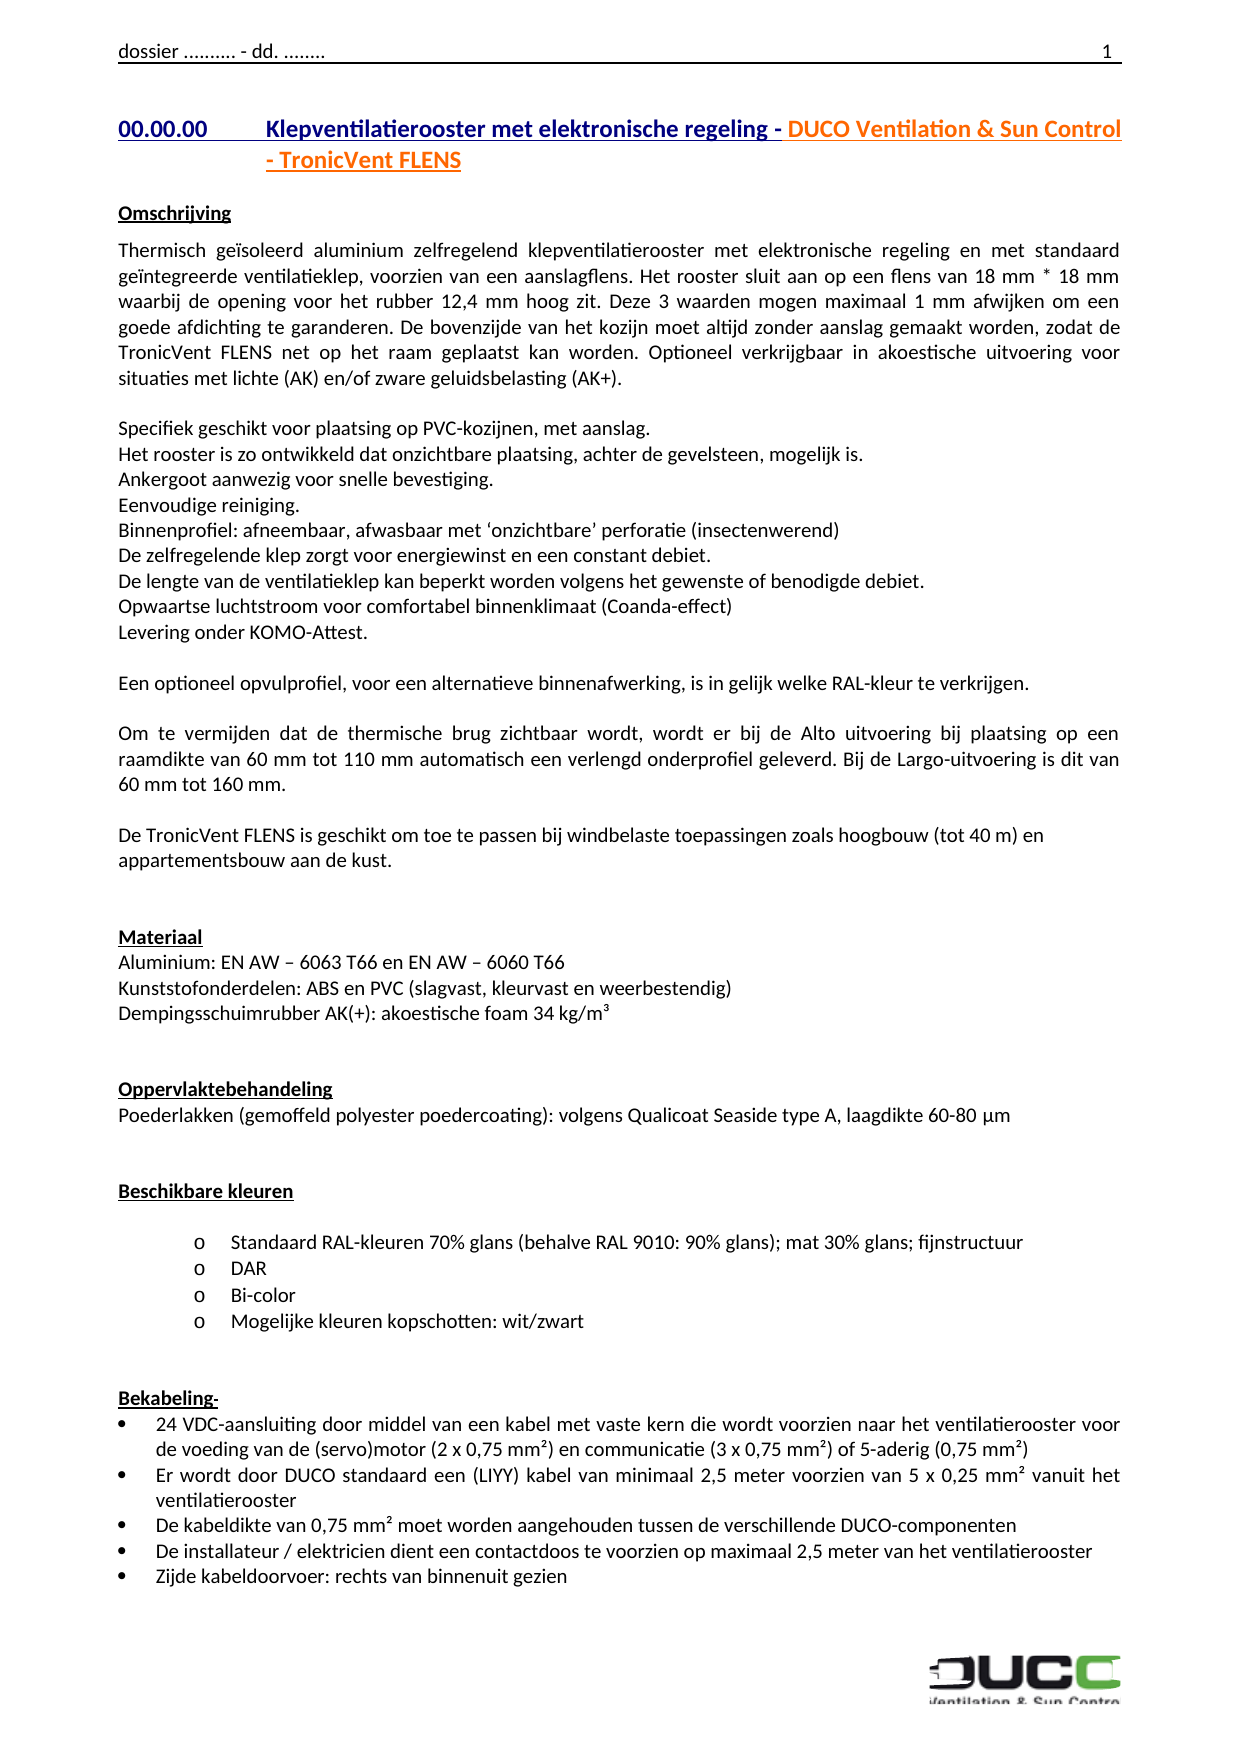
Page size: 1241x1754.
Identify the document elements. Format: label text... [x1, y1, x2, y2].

text Specifiek geschikt voor plaatsing op PVC-kozijnen, met aanslag. [118, 416, 1122, 441]
text Kunststofonderdelen: ABS en PVC (slagvast, kleurvast en weerbestendig) [118, 975, 1122, 1000]
text Een optioneel opvulprofiel, voor een alternatieve binnenafwerking, is in gelijk welke RAL-kleur te verkrijgen. [118, 670, 1122, 695]
list De kabeldikte van 0,75 mm² moet worden aangehouden tussen de verschillende DUCO-componenten [118, 1513, 1122, 1538]
text Dempingsschuimrubber AK(+): akoestische foam 34 kg/m³ [118, 1000, 1122, 1026]
list Zijde kabeldoorvoer: rechts van binnenuit gezien [118, 1563, 1122, 1589]
list Mogelijke kleuren kopschotten: wit/zwart [193, 1308, 1122, 1335]
text Beschikbare kleuren [118, 1178, 1122, 1203]
list Standaard RAL-kleuren 70% glans (behalve RAL 9010: 90% glans); mat 30% glans; fijnstructuur [193, 1229, 1122, 1255]
text Levering onder KOMO-Attest. [118, 619, 1122, 644]
text Aluminium: EN AW – 6063 T66 en EN AW – 6060 T66 [118, 949, 1122, 975]
text Oppervlaktebehandeling [118, 1076, 1122, 1102]
list 24 VDC-aansluiting door middel van een kabel met vaste kern die wordt voorzien naar het ventilatierooster voor de voeding van de (servo)motor (2 x 0,75 mm²) en communicatie (3 x 0,75 mm²) of 5-aderig (0,75 mm²) [118, 1411, 1122, 1462]
list DAR [193, 1255, 1122, 1282]
text Om te vermijden dat de thermische brug zichtbaar wordt, wordt er bij de Alto uitvoering bij plaatsing op een raamdikte van 60 mm tot 110 mm automatisch een verlengd onderprofiel geleverd. Bij de Largo-uitvoering is dit van 60 mm tot 160 mm. [118, 721, 1122, 797]
text Het rooster is zo ontwikkeld dat onzichtbare plaatsing, achter de gevelsteen, mogelijk is. [118, 441, 1122, 466]
subtitle 00.00.00 Klepventilatierooster met elektronische regeling - DUCO Ventilation & Sun Control - TronicVent FLENS [118, 141, 1122, 175]
text Eenvoudige reiniging. [118, 492, 1122, 517]
text Poederlakken (gemoffeld polyester poedercoating): volgens Qualicoat Seaside type A, laagdikte 60-80 µm [118, 1102, 1122, 1127]
text Binnenprofiel: afneembaar, afwasbaar met ‘onzichtbare’ perforatie (insectenwerend) [118, 517, 1122, 543]
subtitle 00.00.00 Klepventilatierooster met elektronische regeling - DUCO Ventilation & Sun Control - TronicVent FLENS [118, 114, 1122, 140]
text Bekabeling [118, 1386, 1122, 1411]
text De lengte van de ventilatieklep kan beperkt worden volgens het gewenste of benodigde debiet. [118, 568, 1122, 593]
text Materiaal [118, 924, 1122, 949]
text Opwaartse luchtstroom voor comfortabel binnenklimaat (Coanda-effect) [118, 593, 1122, 619]
subtitle Omschrijving [118, 200, 1122, 225]
text Ankergoot aanwezig voor snelle bevestiging. [118, 466, 1122, 492]
text De TronicVent FLENS is geschikt om toe te passen bij windbelaste toepassingen zoals hoogbouw (tot 40 m) en appartementsbouw aan de kust. [118, 822, 1122, 873]
text De zelfregelende klep zorgt voor energiewinst en een constant debiet. [118, 543, 1122, 568]
text Thermisch geïsoleerd aluminium zelfregelend klepventilatierooster met elektronische regeling en met standaard geïntegreerde ventilatieklep, voorzien van een aanslagflens. Het rooster sluit aan op een flens van 18 mm * 18 mm waarbij de opening voor het rubber 12,4 mm hoog zit. Deze 3 waarden mogen maximaal 1 mm afwijken om een goede afdichting te garanderen. De bovenzijde van het kozijn moet altijd zonder aanslag gemaakt worden, zodat de TronicVent FLENS net op het raam geplaatst kan worden. Optioneel verkrijgbaar in akoestische uitvoering voor situaties met lichte (AK) en/of zware geluidsbelasting (AK+). [118, 238, 1122, 390]
list Er wordt door DUCO standaard een (LIYY) kabel van minimaal 2,5 meter voorzien van 5 x 0,25 mm² vanuit het ventilatierooster [118, 1462, 1122, 1513]
list De installateur / elektricien dient een contactdoos te voorzien op maximaal 2,5 meter van het ventilatierooster [118, 1538, 1122, 1563]
list Bi-color [193, 1282, 1122, 1308]
